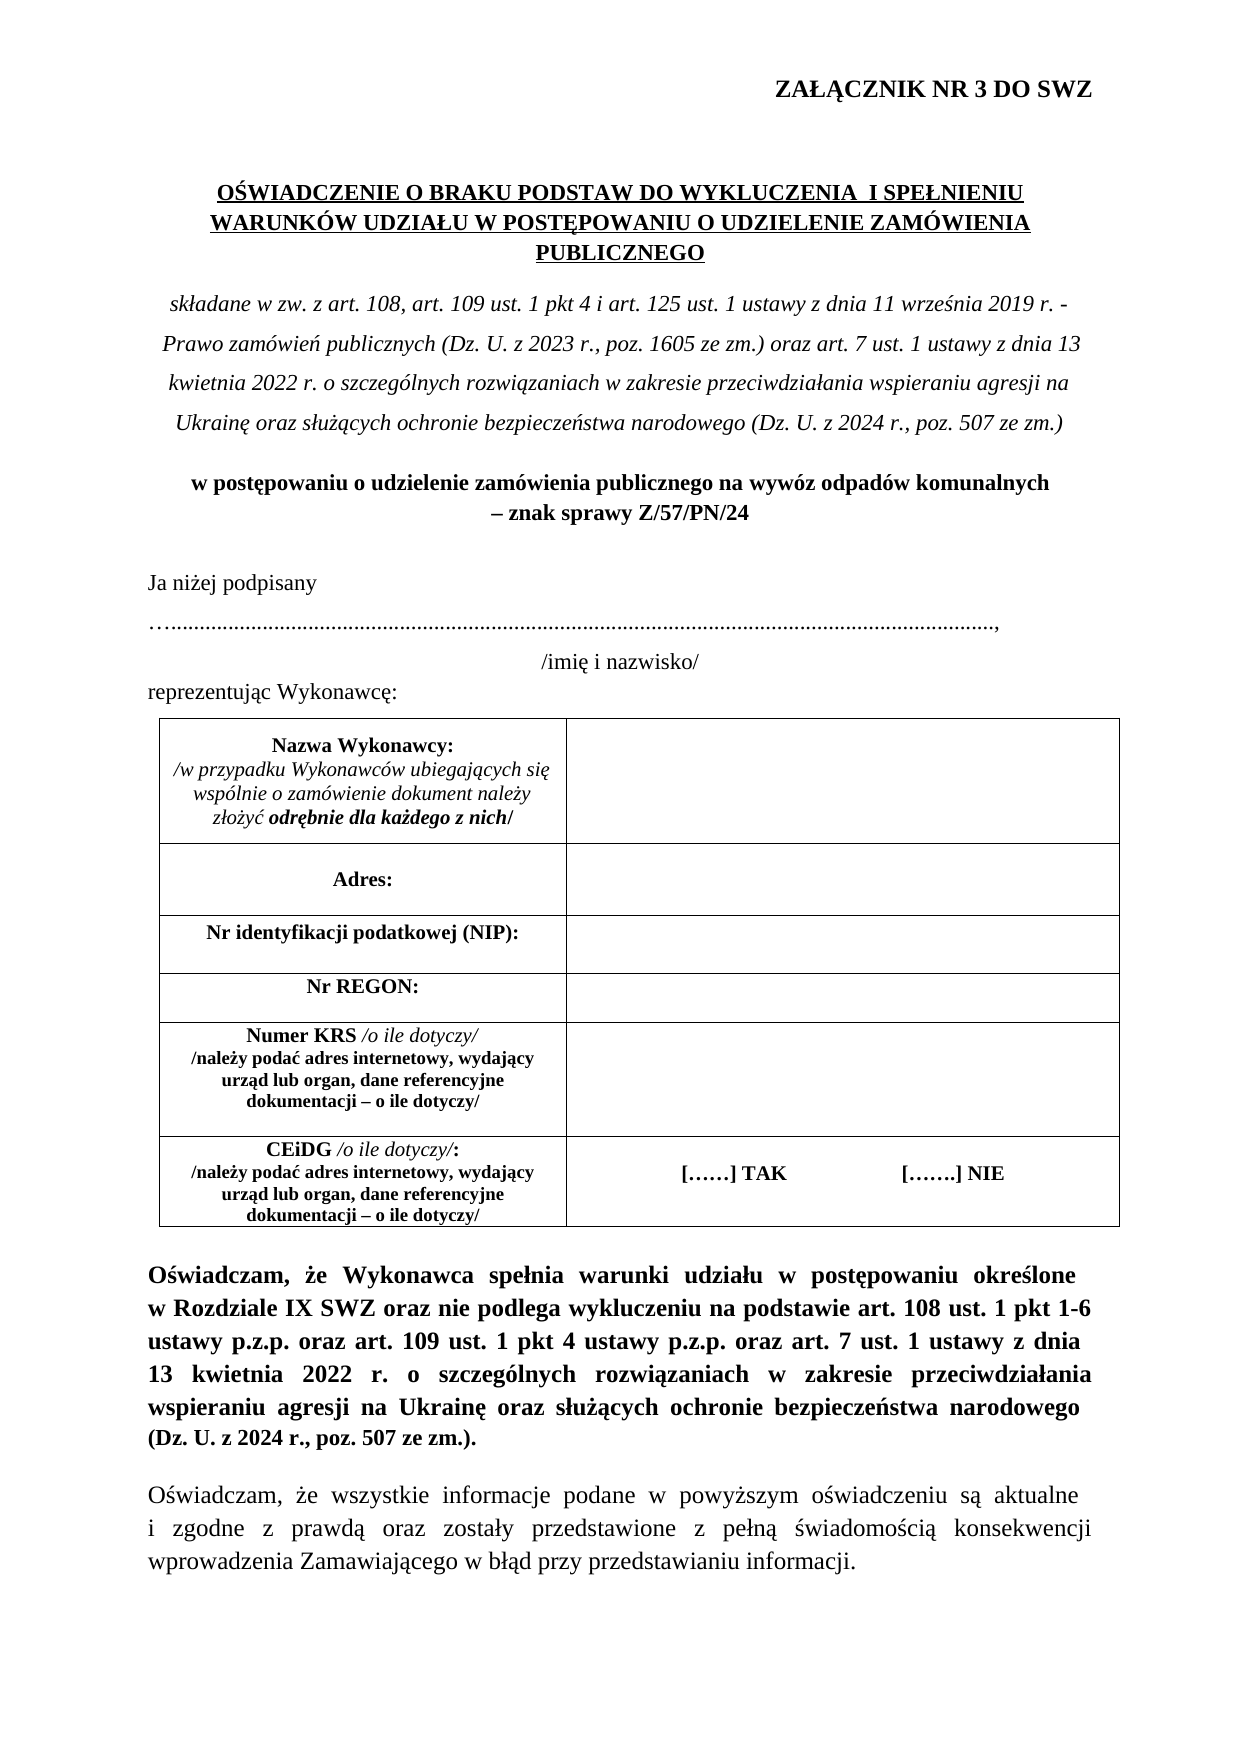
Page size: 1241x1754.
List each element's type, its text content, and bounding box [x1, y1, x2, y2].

text w postępowaniu o udzielenie zamówienia publicznego na wywóz odpadów komunalnych [148, 469, 1092, 495]
table_cell Adres: [160, 844, 566, 915]
text Oświadczam, że wszystkie informacje podane w powyższym oświadczeniu są aktualne i zgodne z prawdą oraz zostały przedstawione z pełną świadomością konsekwencji wprowadzenia Zamawiającego w błąd przy przedstawianiu informacji. [148, 1480, 1092, 1574]
table_cell CEiDG /o ile dotyczy/: /należy podać adres internetowy, wydający urząd lub organ, dane referencyjne dokumentacji – o ile dotyczy/ [160, 1137, 566, 1226]
text – znak sprawy Z/57/PN/24 [148, 499, 1092, 526]
table_cell [567, 1023, 1119, 1136]
table_cell [567, 916, 1119, 973]
table_header [567, 719, 1119, 843]
text Ja niżej podpisany [148, 569, 1092, 595]
text Prawo zamówień publicznych (Dz. U. z 2023 r., poz. 1605 ze zm.) oraz art. 7 ust. 1 ustawy z dnia 13 kwietnia 2022 r. o szczególnych rozwiązaniach w zakresie przeciwdziałania wspieraniu agresji na Ukrainę oraz służących ochronie bezpieczeństwa narodowego (Dz. U. z 2024 r., poz. 507 ze zm.) [148, 329, 1092, 435]
table_cell Nr REGON: [160, 974, 566, 1022]
table_cell [567, 844, 1119, 915]
table_cell [567, 974, 1119, 1022]
text reprezentując Wykonawcę: [148, 678, 1092, 704]
text Oświadczam, że Wykonawca spełnia warunki udziału w postępowaniu określone w Rozdziale IX SWZ oraz nie podlega wykluczeniu na podstawie art. 108 ust. 1 pkt 1-6 ustawy p.z.p. oraz art. 109 ust. 1 pkt 4 ustawy p.z.p. oraz art. 7 ust. 1 ustawy z dnia 13 kwietnia 2022 r. o szczególnych rozwiązaniach w zakresie przeciwdziałania wspieraniu agresji na Ukrainę oraz służących ochronie bezpieczeństwa narodowego (Dz. U. z 2024 r., poz. 507 ze zm.). [148, 1260, 1092, 1451]
table_header Nazwa Wykonawcy: /w przypadku Wykonawców ubiegających się wspólnie o zamówienie dokument należy złożyć odrębnie dla każdego z nich/ [160, 719, 566, 843]
text OŚWIADCZENIE O BRAKU PODSTAW DO WYKLUCZENIA I SPEŁNIENIU WARUNKÓW UDZIAŁU W POSTĘPOWANIU O UDZIELENIE ZAMÓWIENIA PUBLICZNEGO [148, 179, 1092, 265]
table_cell Numer KRS /o ile dotyczy/ /należy podać adres internetowy, wydający urząd lub organ, dane referencyjne dokumentacji – o ile dotyczy/ [160, 1023, 566, 1136]
text składane w zw. z art. 108, art. 109 ust. 1 pkt 4 i art. 125 ust. 1 ustawy z dnia 11 września 2019 r. - [148, 290, 1092, 316]
text /imię i nazwisko/ [148, 648, 1092, 674]
table_cell [……] TAK […….] NIE [567, 1137, 1119, 1226]
text …................................................................................................................................................, [148, 608, 1092, 635]
table_cell Nr identyfikacji podatkowej (NIP): [160, 916, 566, 973]
